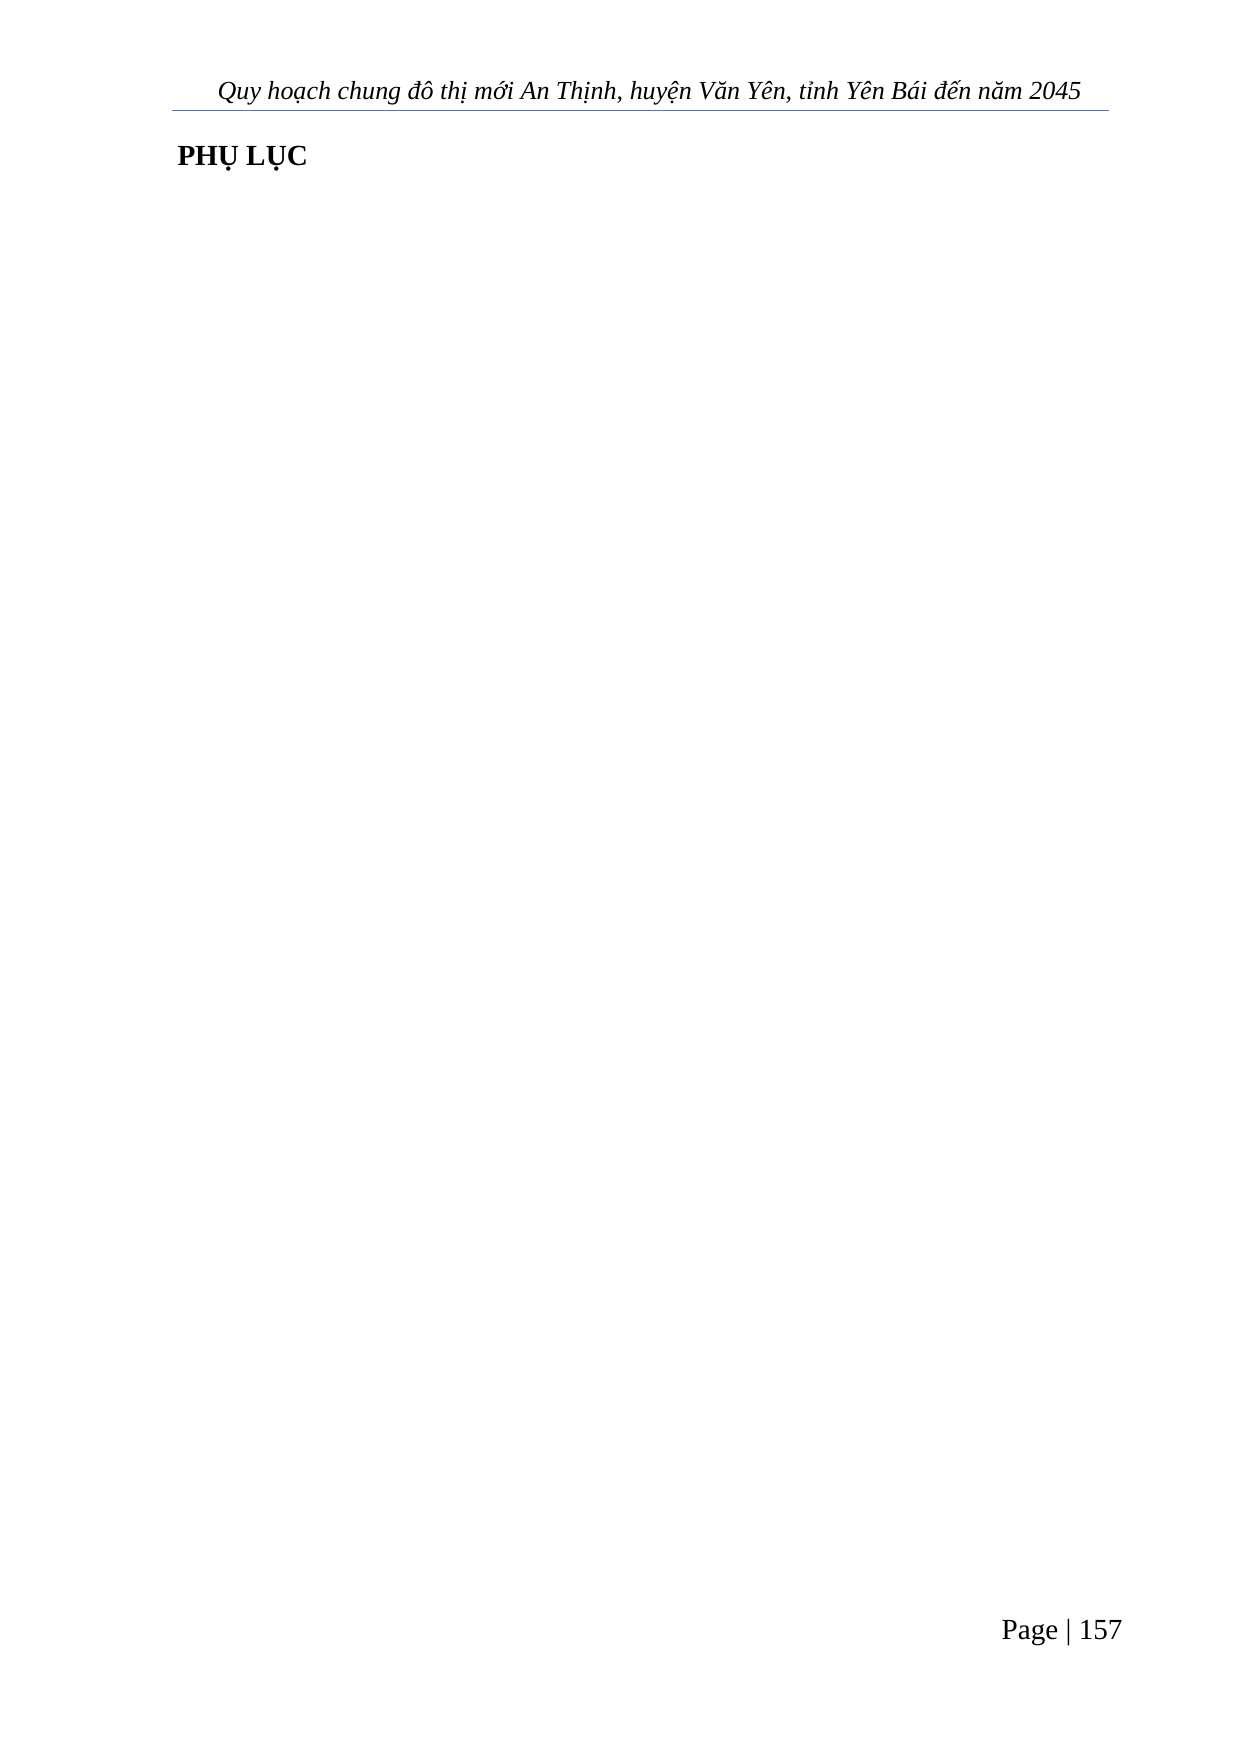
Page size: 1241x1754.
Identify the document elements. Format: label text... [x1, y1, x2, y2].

subtitle PHỤ LỤC [177, 138, 1122, 172]
